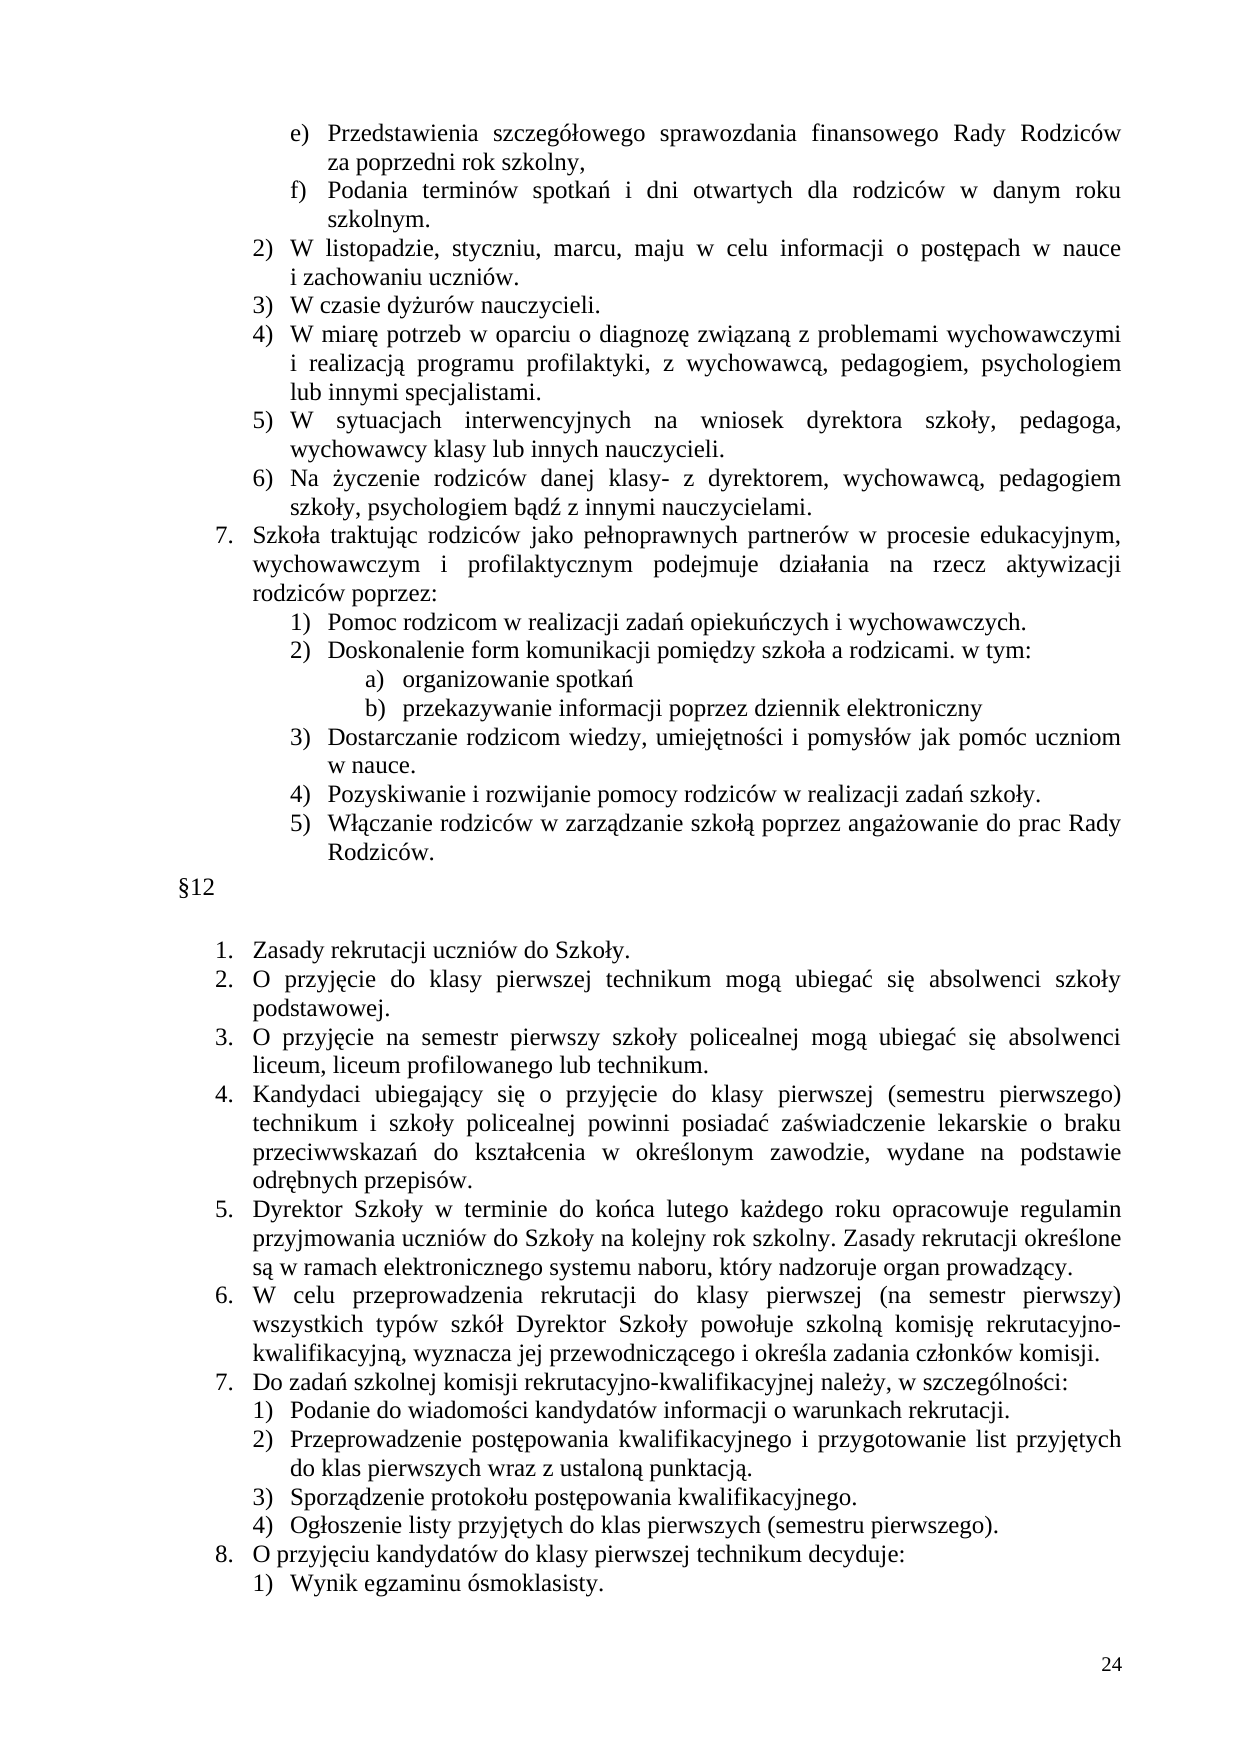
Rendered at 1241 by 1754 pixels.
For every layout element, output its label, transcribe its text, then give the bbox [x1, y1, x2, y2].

list W celu przeprowadzenia rekrutacji do klasy pierwszej (na semestr pierwszy) wszystkich typów szkół Dyrektor Szkoły powołuje szkolną komisję rekrutacyjno-kwalifikacyjną, wyznacza jej przewodniczącego i określa zadania członków komisji. [215, 1281, 1122, 1367]
list O przyjęcie do klasy pierwszej technikum mogą ubiegać się absolwenci szkoły podstawowej. [215, 964, 1122, 1022]
list Wynik egzaminu ósmoklasisty. [252, 1568, 1122, 1597]
list O przyjęcie na semestr pierwszy szkoły policealnej mogą ubiegać się absolwenci liceum, liceum profilowanego lub technikum. [215, 1022, 1122, 1079]
list Szkoła traktując rodziców jako pełnoprawnych partnerów w procesie edukacyjnym, wychowawczym i profilaktycznym podejmuje działania na rzecz aktywizacji rodziców poprzez: [215, 521, 1122, 607]
list przekazywanie informacji poprzez dziennik elektroniczny [365, 693, 1122, 722]
list Podania terminów spotkań i dni otwartych dla rodziców w danym roku szkolnym. [290, 176, 1122, 233]
list Dyrektor Szkoły w terminie do końca lutego każdego roku opracowuje regulamin przyjmowania uczniów do Szkoły na kolejny rok szkolny. Zasady rekrutacji określone są w ramach elektronicznego systemu naboru, który nadzoruje organ prowadzący. [215, 1194, 1122, 1281]
list Ogłoszenie listy przyjętych do klas pierwszych (semestru pierwszego). [252, 1511, 1122, 1539]
list Włączanie rodziców w zarządzanie szkołą poprzez angażowanie do prac Rady Rodziców. [290, 808, 1122, 866]
list O przyjęciu kandydatów do klasy pierwszej technikum decyduje: [215, 1539, 1122, 1568]
list Dostarczanie rodzicom wiedzy, umiejętności i pomysłów jak pomóc uczniom w nauce. [290, 722, 1122, 779]
list Kandydaci ubiegający się o przyjęcie do klasy pierwszej (semestru pierwszego) technikum i szkoły policealnej powinni posiadać zaświadczenie lekarskie o braku przeciwwskazań do kształcenia w określonym zawodzie, wydane na podstawie odrębnych przepisów. [215, 1079, 1122, 1194]
list Do zadań szkolnej komisji rekrutacyjno-kwalifikacyjnej należy, w szczególności: [215, 1367, 1122, 1396]
list Na życzenie rodziców danej klasy- z dyrektorem, wychowawcą, pedagogiem szkoły, psychologiem bądź z innymi nauczycielami. [252, 463, 1122, 521]
list Pomoc rodzicom w realizacji zadań opiekuńczych i wychowawczych. [290, 607, 1122, 636]
text §12 [177, 872, 1122, 901]
list Pozyskiwanie i rozwijanie pomocy rodziców w realizacji zadań szkoły. [290, 779, 1122, 808]
list Przeprowadzenie postępowania kwalifikacyjnego i przygotowanie list przyjętych do klas pierwszych wraz z ustaloną punktacją. [252, 1424, 1122, 1482]
list W miarę potrzeb w oparciu o diagnozę związaną z problemami wychowawczymi i realizacją programu profilaktyki, z wychowawcą, pedagogiem, psychologiem lub innymi specjalistami. [252, 319, 1122, 406]
list Sporządzenie protokołu postępowania kwalifikacyjnego. [252, 1482, 1122, 1511]
list Przedstawienia szczegółowego sprawozdania finansowego Rady Rodziców za poprzedni rok szkolny, [290, 118, 1122, 176]
list Podanie do wiadomości kandydatów informacji o warunkach rekrutacji. [252, 1396, 1122, 1424]
list Zasady rekrutacji uczniów do Szkoły. [215, 936, 1122, 964]
list Doskonalenie form komunikacji pomiędzy szkoła a rodzicami. w tym: [290, 636, 1122, 664]
list W czasie dyżurów nauczycieli. [252, 291, 1122, 319]
list organizowanie spotkań [365, 664, 1122, 693]
list W listopadzie, styczniu, marcu, maju w celu informacji o postępach w nauce i zachowaniu uczniów. [252, 233, 1122, 291]
list W sytuacjach interwencyjnych na wniosek dyrektora szkoły, pedagoga, wychowawcy klasy lub innych nauczycieli. [252, 406, 1122, 463]
